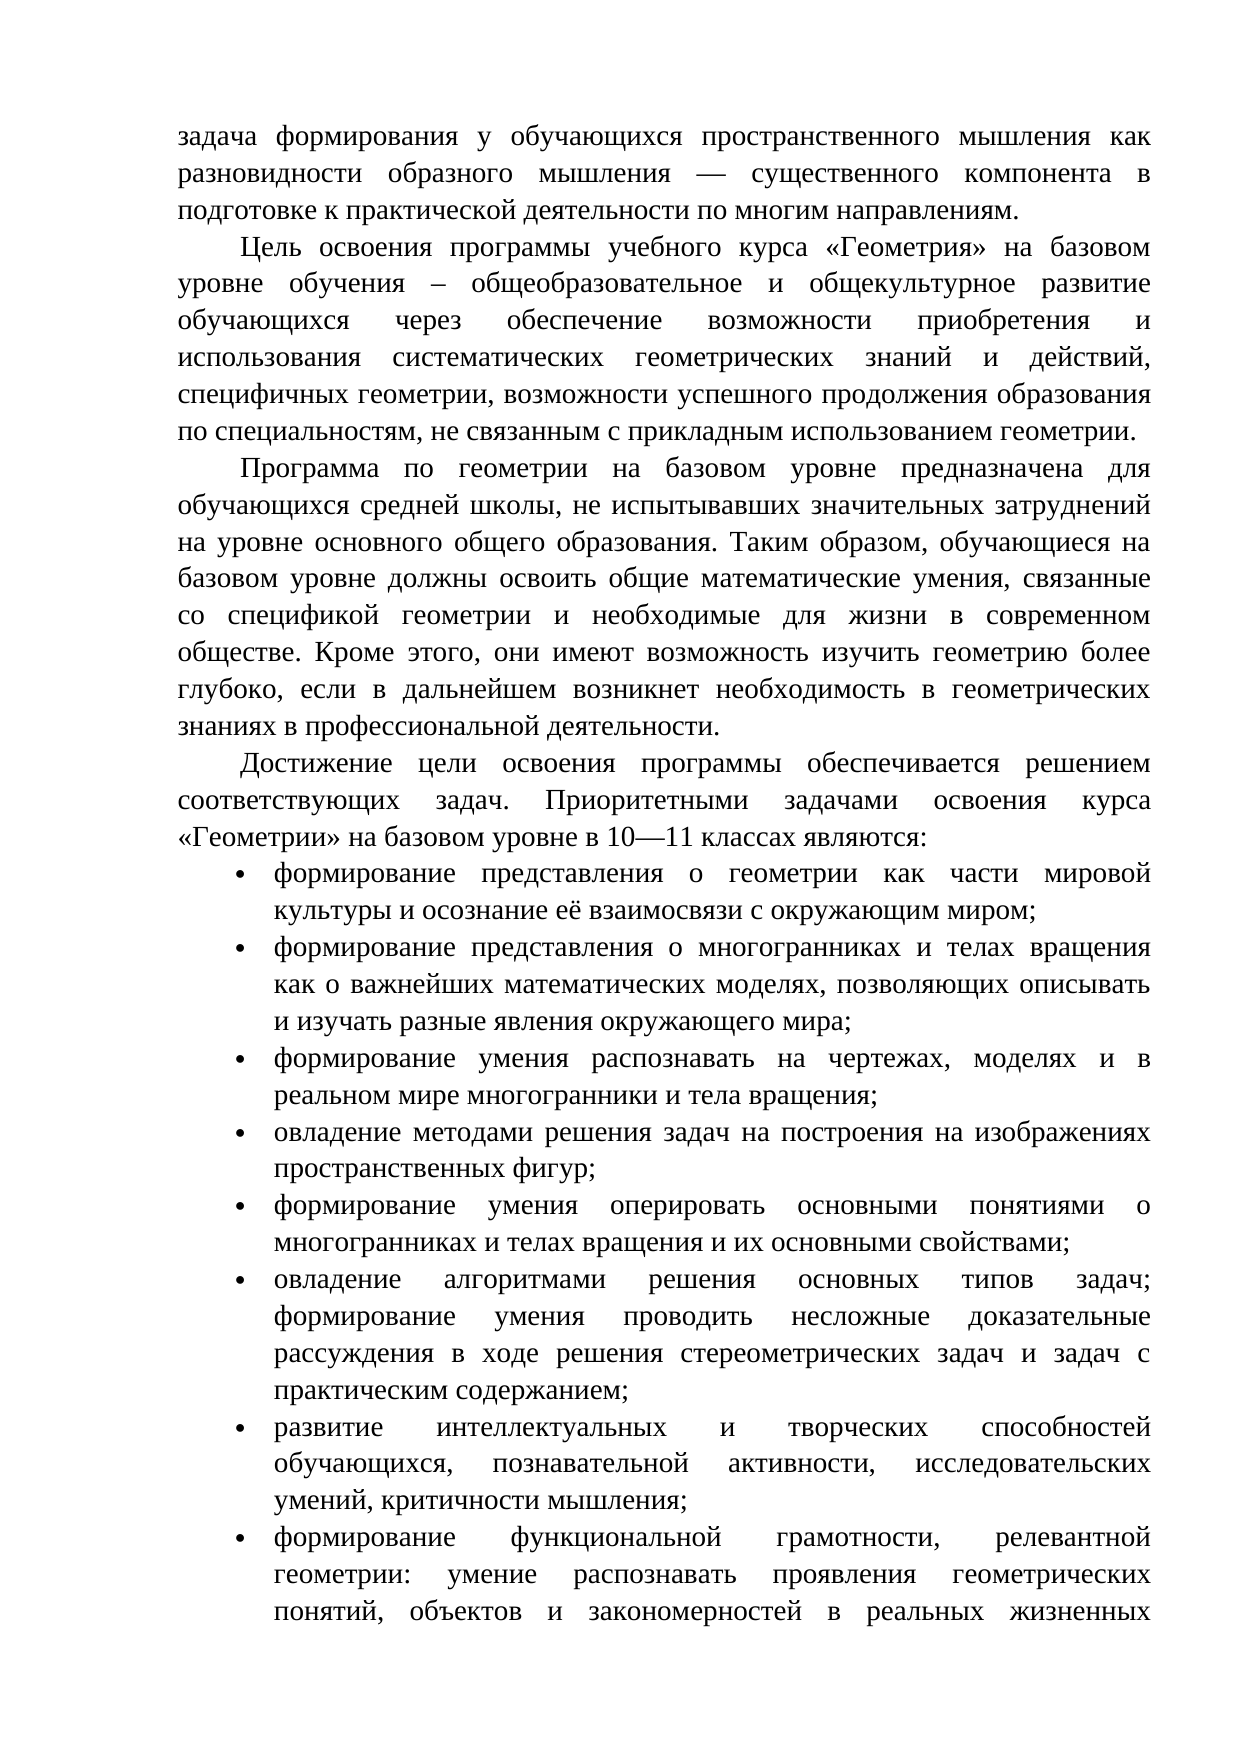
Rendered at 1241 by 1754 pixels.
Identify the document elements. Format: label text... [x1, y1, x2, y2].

text Достижение цели освоения программы обеспечивается решением соответствующих задач. Приоритетными задачами освоения курса «Геометрии» на базовом уровне в 10―11 классах являются: [177, 745, 1152, 852]
list формирование умения распознавать на чертежах, моделях и в реальном мире многогранники и тела вращения; [236, 1040, 1152, 1110]
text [177, 118, 1152, 225]
text Программа по геометрии на базовом уровне предназначена для обучающихся средней школы, не испытывавших значительных затруднений на уровне основного общего образования. Таким образом, обучающиеся на базовом уровне должны освоить общие математические умения, связанные со спецификой геометрии и необходимые для жизни в современном обществе. Кроме этого, они имеют возможность изучить геометрию более глубоко, если в дальнейшем возникнет необходимость в геометрических знаниях в профессиональной деятельности. [177, 450, 1152, 742]
list формирование представления о многогранниках и телах вращения как о важнейших математических моделях, позволяющих описывать и изучать разные явления окружающего мира; [236, 929, 1152, 1037]
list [236, 1519, 1152, 1627]
list развитие интеллектуальных и творческих способностей обучающихся, познавательной активности, исследовательских умений, критичности мышления; [236, 1409, 1152, 1516]
text Цель освоения программы учебного курса «Геометрия» на базовом уровне обучения – общеобразовательное и общекультурное развитие обучающихся через обеспечение возможности приобретения и использования систематических геометрических знаний и действий, специфичных геометрии, возможности успешного продолжения образования по специальностям, не связанным с прикладным использованием геометрии. [177, 229, 1152, 447]
list формирование умения оперировать основными понятиями о многогранниках и телах вращения и их основными свойствами; [236, 1187, 1152, 1258]
list овладение методами решения задач на построения на изображениях пространственных фигур; [236, 1114, 1152, 1184]
list формирование представления о геометрии как части мировой культуры и осознание её взаимосвязи с окружающим миром; [236, 856, 1152, 926]
list овладение алгоритмами решения основных типов задач; формирование умения проводить несложные доказательные рассуждения в ходе решения стереометрических задач и задач с практическим содержанием; [236, 1261, 1152, 1405]
